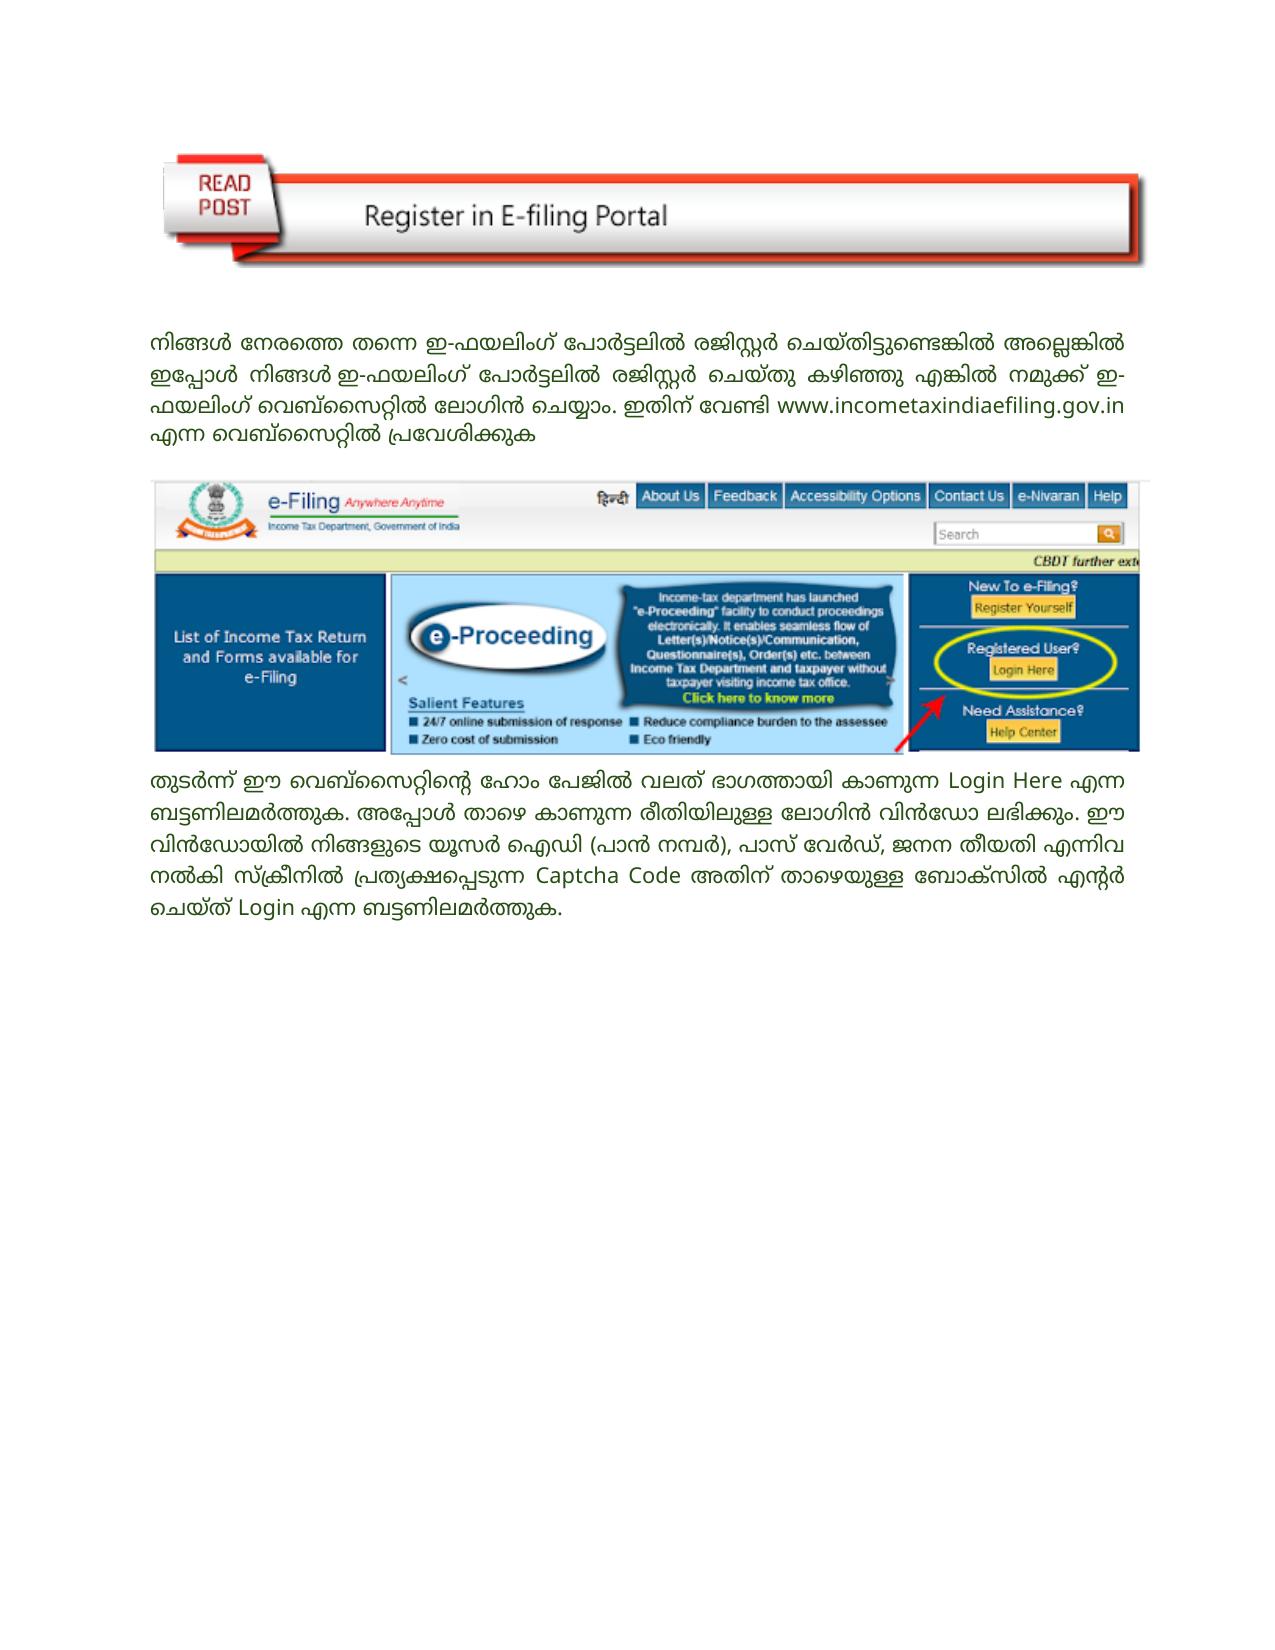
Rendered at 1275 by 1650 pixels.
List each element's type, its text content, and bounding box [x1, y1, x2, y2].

picture [150, 479, 1150, 766]
picture [150, 150, 1150, 268]
text നിങ്ങള്‍ നേരത്തെ തന്നെ ഇ-ഫയലിംഗ് പോര്‍ട്ടലില്‍ രജിസ്റ്റര്‍ ചെയ്തിട്ടുണ്ടെങ്കില്‍ അല്ലെങ്കില്‍ ഇപ്പോള്‍ നിങ്ങള്‍ ഇ-ഫയലിംഗ് പോര്‍ട്ടലില്‍ രജിസ്റ്റര്‍ ചെയ്തു കഴിഞ്ഞു എങ്കില്‍ നമുക്ക് ഇ-ഫയലിംഗ് വെബ്സൈറ്റില്‍ ലോഗിന്‍ ചെയ്യാം. ഇതിന് വേണ്ടി www.incometaxindiaefiling.gov.in എന്ന വെബ്സൈറ്റില്‍ പ്രവേശിക്കുക [150, 327, 1125, 449]
text തുടര്‍ന്ന് ഈ വെബ്സൈറ്റിന്‍റെ ഹോം പേജില്‍ വലത് ഭാഗത്തായി കാണുന്ന Login Here എന്ന ബട്ടണിലമര്‍ത്തുക. അപ്പോള്‍ താഴെ കാണുന്ന രീതിയിലുള്ള ലോഗിന്‍ വിന്‍ഡോ ലഭിക്കും. ഈ വിന്‍ഡോയില്‍ നിങ്ങളുടെ യൂസര്‍ ഐഡി (പാന്‍ നമ്പര്‍), പാസ് വേര്‍ഡ്, ജനന തീയതി എന്നിവ നല്‍കി സ്ക്രീനില്‍ പ്രത്യക്ഷപ്പെടുന്ന Captcha Code അതിന് താഴെയുള്ള ബോക്സില്‍ എന്‍റര്‍ ചെയ്ത് Login എന്ന ബട്ടണിലമര്‍ത്തുക. [150, 766, 1125, 924]
